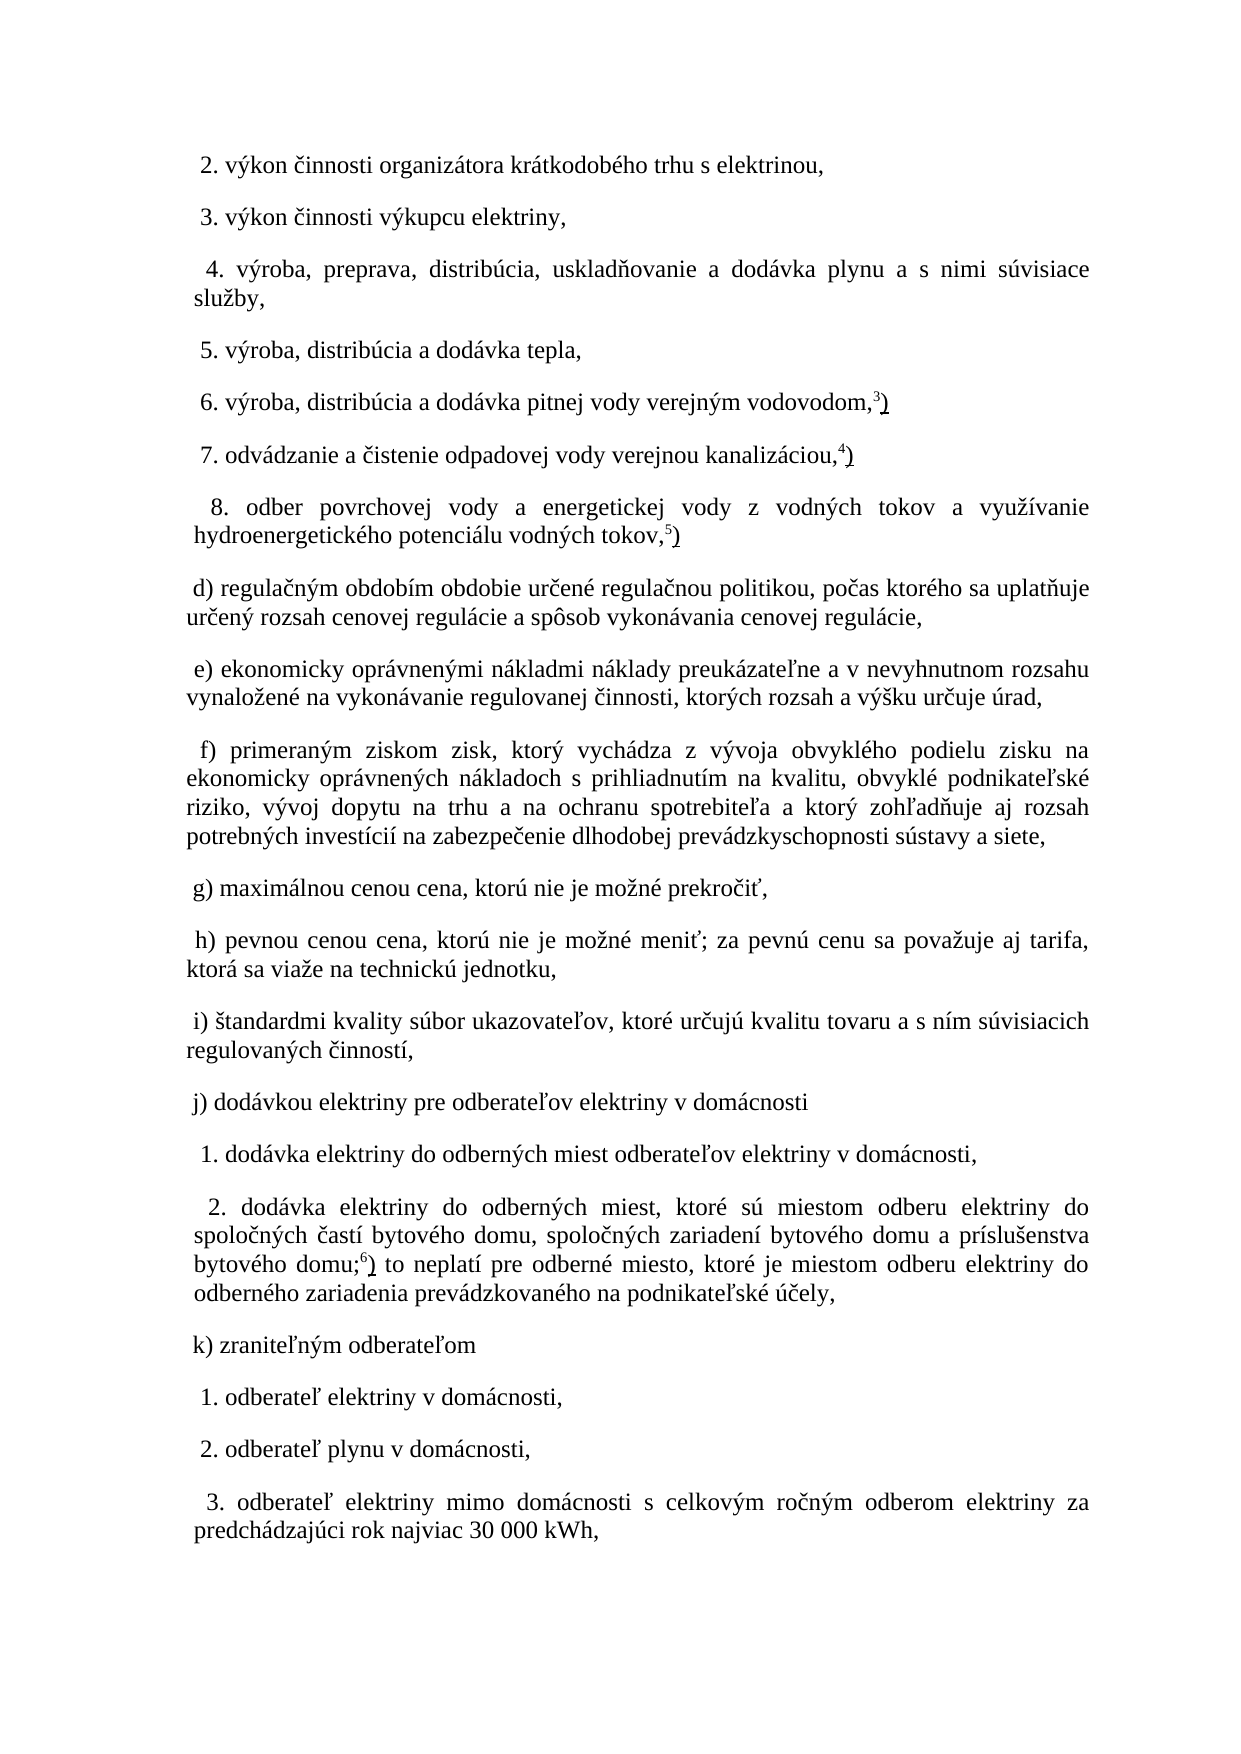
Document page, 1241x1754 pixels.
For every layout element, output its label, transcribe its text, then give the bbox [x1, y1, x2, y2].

text 3. odberateľ elektriny mimo domácnosti s celkovým ročným odberom elektriny za predchádzajúci rok najviac 30 000 kWh, [194, 1487, 1090, 1544]
text 2. dodávka elektriny do odberných miest, ktoré sú miestom odberu elektriny do spoločných častí bytového domu, spoločných zariadení bytového domu a príslušenstva bytového domu;6) to neplatí pre odberné miesto, ktoré je miestom odberu elektriny do odberného zariadenia prevádzkovaného na podnikateľské účely, [194, 1192, 1090, 1307]
text 2. výkon činnosti organizátora krátkodobého trhu s elektrinou, [194, 150, 1090, 179]
text 7. odvádzanie a čistenie odpadovej vody verejnou kanalizáciou,4) [194, 440, 1090, 468]
text d) regulačným obdobím obdobie určené regulačnou politikou, počas ktorého sa uplatňuje určený rozsah cenovej regulácie a spôsob vykonávania cenovej regulácie, [186, 573, 1090, 630]
text 1. odberateľ elektriny v domácnosti, [194, 1382, 1090, 1411]
text j) dodávkou elektriny pre odberateľov elektriny v domácnosti [186, 1087, 1090, 1116]
text 6. výroba, distribúcia a dodávka pitnej vody verejným vodovodom,3) [194, 387, 1090, 416]
text i) štandardmi kvality súbor ukazovateľov, ktoré určujú kvalitu tovaru a s ním súvisiacich regulovaných činností, [186, 1006, 1090, 1064]
text e) ekonomicky oprávnenými nákladmi náklady preukázateľne a v nevyhnutnom rozsahu vynaložené na vykonávanie regulovanej činnosti, ktorých rozsah a výšku určuje úrad, [186, 654, 1090, 711]
text 2. odberateľ plynu v domácnosti, [194, 1434, 1090, 1463]
text f) primeraným ziskom zisk, ktorý vychádza z vývoja obvyklého podielu zisku na ekonomicky oprávnených nákladoch s prihliadnutím na kvalitu, obvyklé podnikateľské riziko, vývoj dopytu na trhu a na ochranu spotrebiteľa a ktorý zohľadňuje aj rozsah potrebných investícií na zabezpečenie dlhodobej prevádzkyschopnosti sústavy a siete, [186, 735, 1090, 850]
text g) maximálnou cenou cena, ktorú nie je možné prekročiť, [186, 873, 1090, 902]
text 1. dodávka elektriny do odberných miest odberateľov elektriny v domácnosti, [194, 1139, 1090, 1168]
text 8. odber povrchovej vody a energetickej vody z vodných tokov a využívanie hydroenergetického potenciálu vodných tokov,5) [194, 492, 1090, 549]
text 3. výkon činnosti výkupcu elektriny, [194, 202, 1090, 231]
text 5. výroba, distribúcia a dodávka tepla, [194, 335, 1090, 364]
text 4. výroba, preprava, distribúcia, uskladňovanie a dodávka plynu a s nimi súvisiace služby, [194, 254, 1090, 312]
text h) pevnou cenou cena, ktorú nie je možné meniť; za pevnú cenu sa považuje aj tarifa, ktorá sa viaže na technickú jednotku, [186, 925, 1090, 983]
text k) zraniteľným odberateľom [186, 1330, 1090, 1359]
